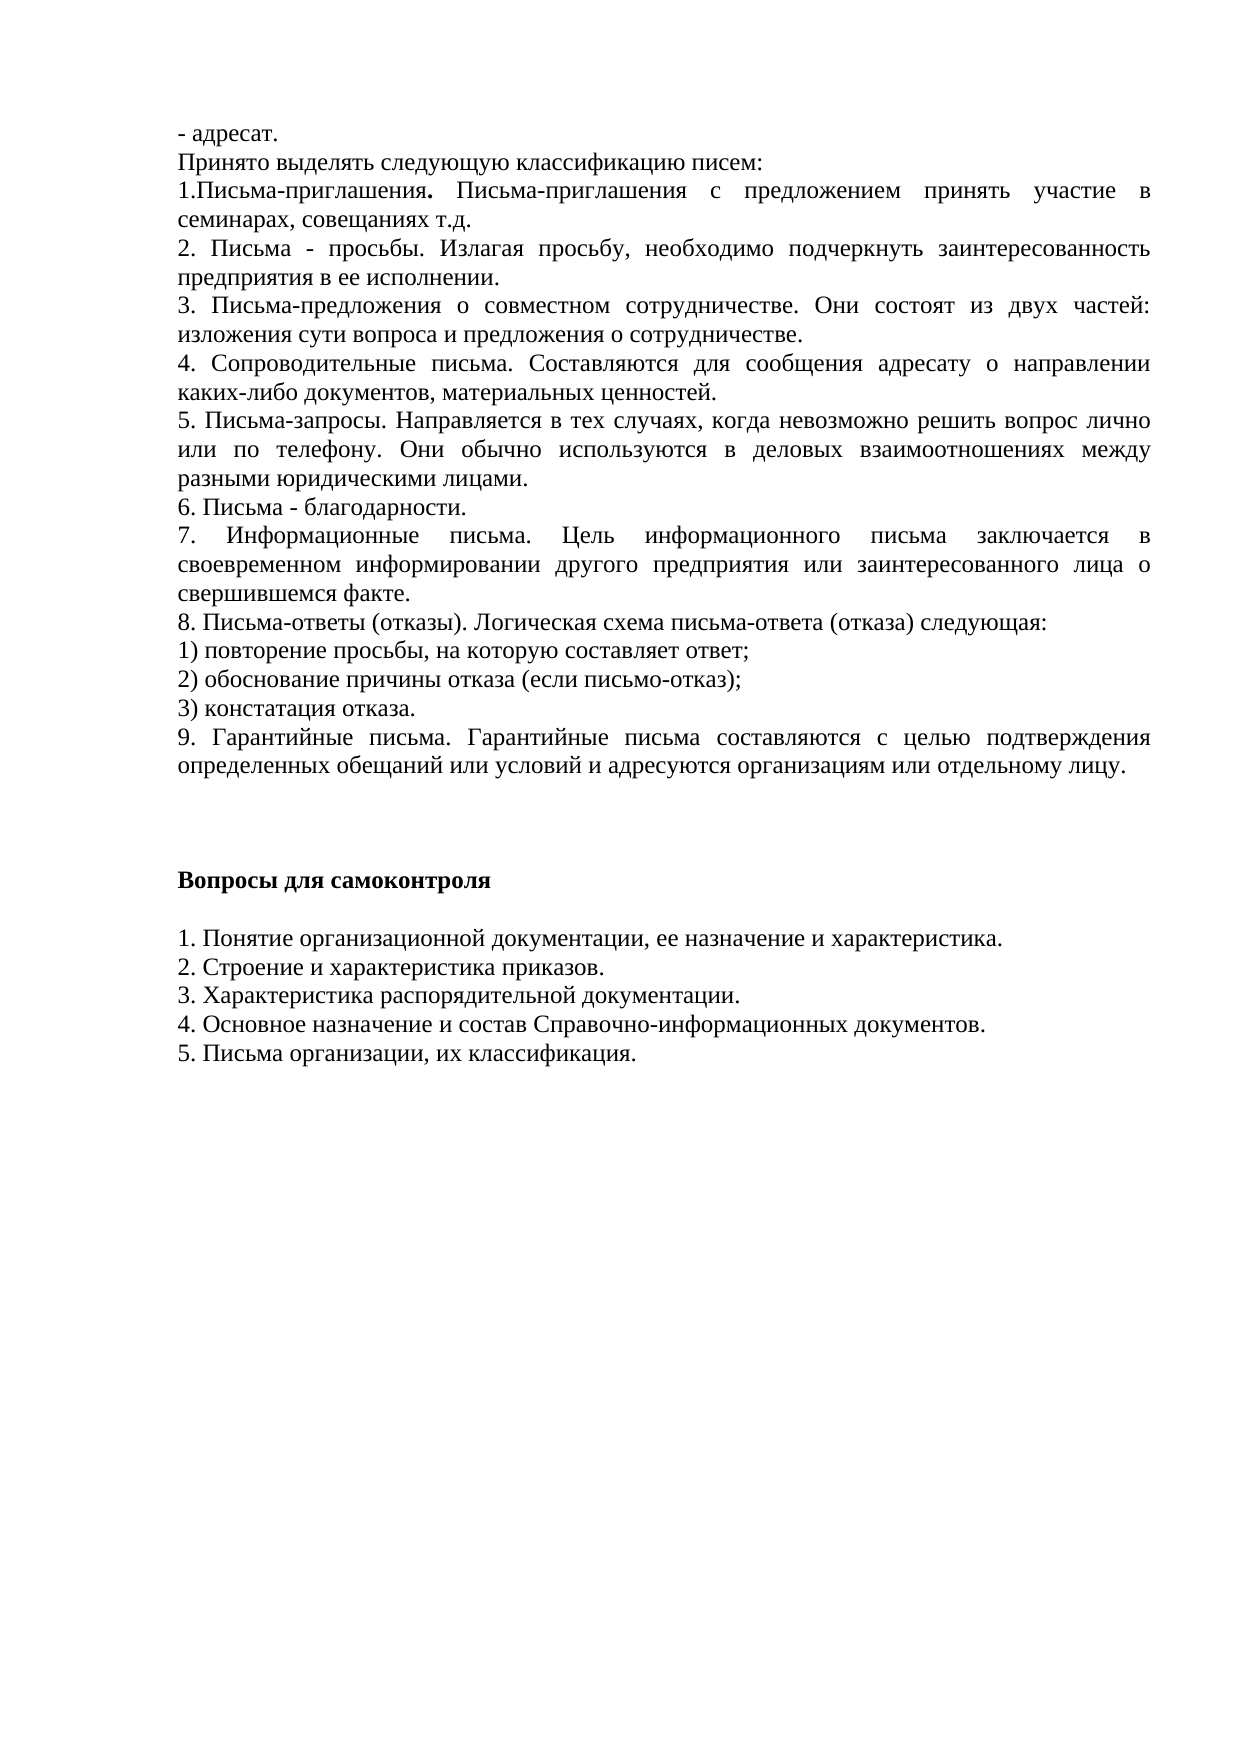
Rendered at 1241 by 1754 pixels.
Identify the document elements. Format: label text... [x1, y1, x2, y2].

text 4. Основное назначение и состав Справочно-информационных документов. [177, 1009, 1152, 1038]
text 8. Письма-ответы (отказы). Логическая схема письма-ответа (отказа) следующая: [177, 607, 1152, 636]
text 3) констатация отказа. [177, 693, 1152, 722]
text 3. Письма-предложения о совместном сотрудничестве. Они состоят из двух частей: изложения сути вопроса и предложения о сотрудничестве. [177, 291, 1152, 348]
text 3. Характеристика распорядительной документации. [177, 981, 1152, 1009]
text - адресат. [177, 118, 1152, 147]
text Принято выделять следующую классификацию писем: [177, 147, 1152, 176]
text 2) обоснование причины отказа (если письмо-отказ); [177, 664, 1152, 693]
text 5. Письма-запросы. Направляется в тех случаях, когда невозможно решить вопрос лично или по телефону. Они обычно используются в деловых взаимоотношениях между разными юридическими лицами. [177, 406, 1152, 492]
text 1) повторение просьбы, на которую составляет ответ; [177, 636, 1152, 664]
text 2. Строение и характеристика приказов. [177, 952, 1152, 981]
text 1. Понятие организационной документации, ее назначение и характеристика. [177, 923, 1152, 952]
text 7. Информационные письма. Цель информационного письма заключается в своевременном информировании другого предприятия или заинтересованного лица о свершившемся факте. [177, 521, 1152, 607]
text 4. Сопроводительные письма. Составляются для сообщения адресату о направлении каких-либо документов, материальных ценностей. [177, 348, 1152, 406]
text Вопросы для самоконтроля [177, 866, 1152, 894]
text 6. Письма - благодарности. [177, 492, 1152, 521]
text 1.Письма-приглашения. Письма-приглашения с предложением принять участие в семинарах, совещаниях т.д. [177, 176, 1152, 233]
text 9. Гарантийные письма. Гарантийные письма составляются с целью подтверждения определенных обещаний или условий и адресуются организациям или отдельному лицу. [177, 722, 1152, 779]
text 2. Письма - просьбы. Излагая просьбу, необходимо подчеркнуть заинтересованность предприятия в ее исполнении. [177, 233, 1152, 291]
text 5. Письма организации, их классификация. [177, 1038, 1152, 1067]
